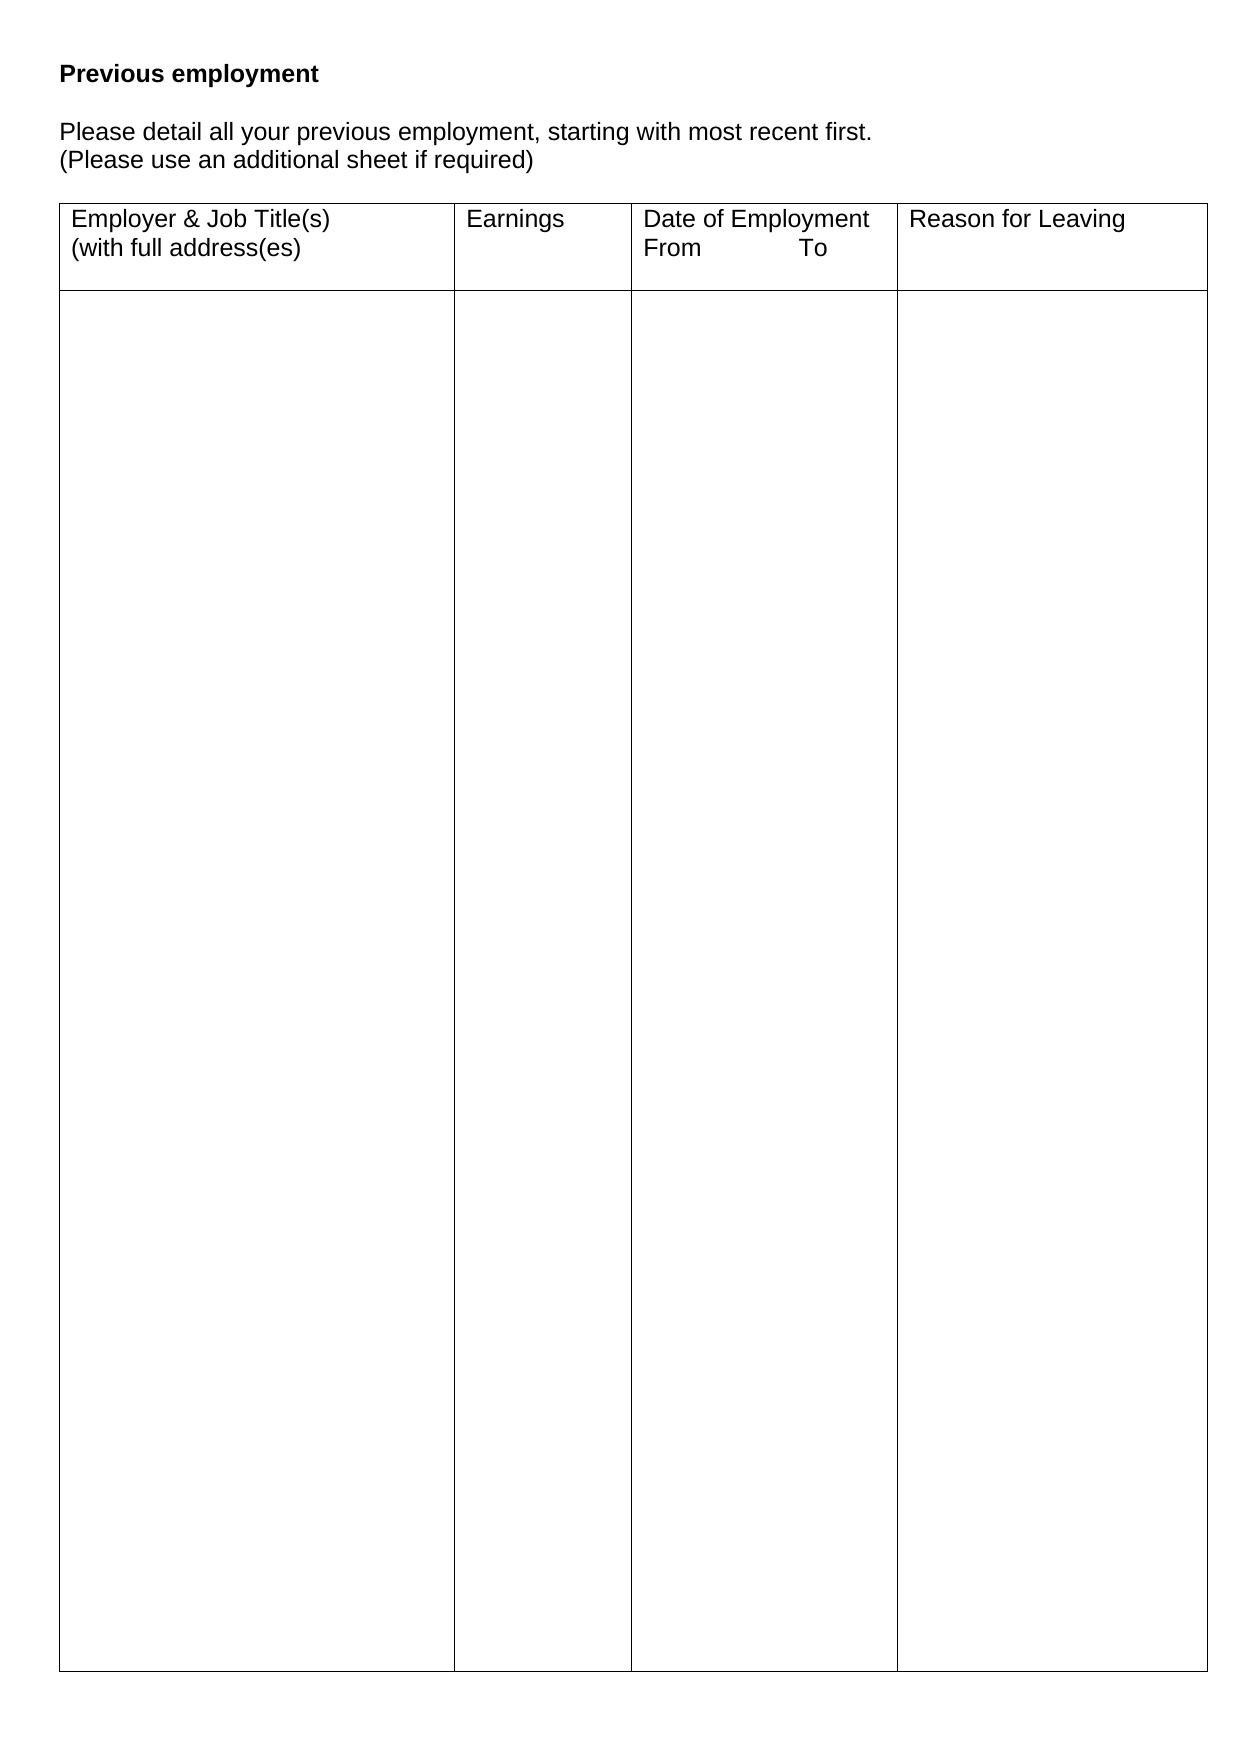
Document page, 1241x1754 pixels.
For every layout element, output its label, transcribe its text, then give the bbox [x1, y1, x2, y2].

table_cell [60, 291, 454, 1671]
table_cell [898, 291, 1207, 1671]
table_cell [632, 291, 897, 1671]
table_header Earnings [455, 204, 631, 290]
text Previous employment [59, 59, 1181, 88]
table_header Employer & Job Title(s) (with full address(es) [60, 204, 454, 290]
text Please detail all your previous employment, starting with most recent first. [59, 117, 1181, 145]
table_header Reason for Leaving [898, 204, 1207, 290]
table_header Date of Employment From To [632, 204, 897, 290]
table_cell [455, 291, 631, 1671]
text (Please use an additional sheet if required) [59, 145, 1181, 174]
